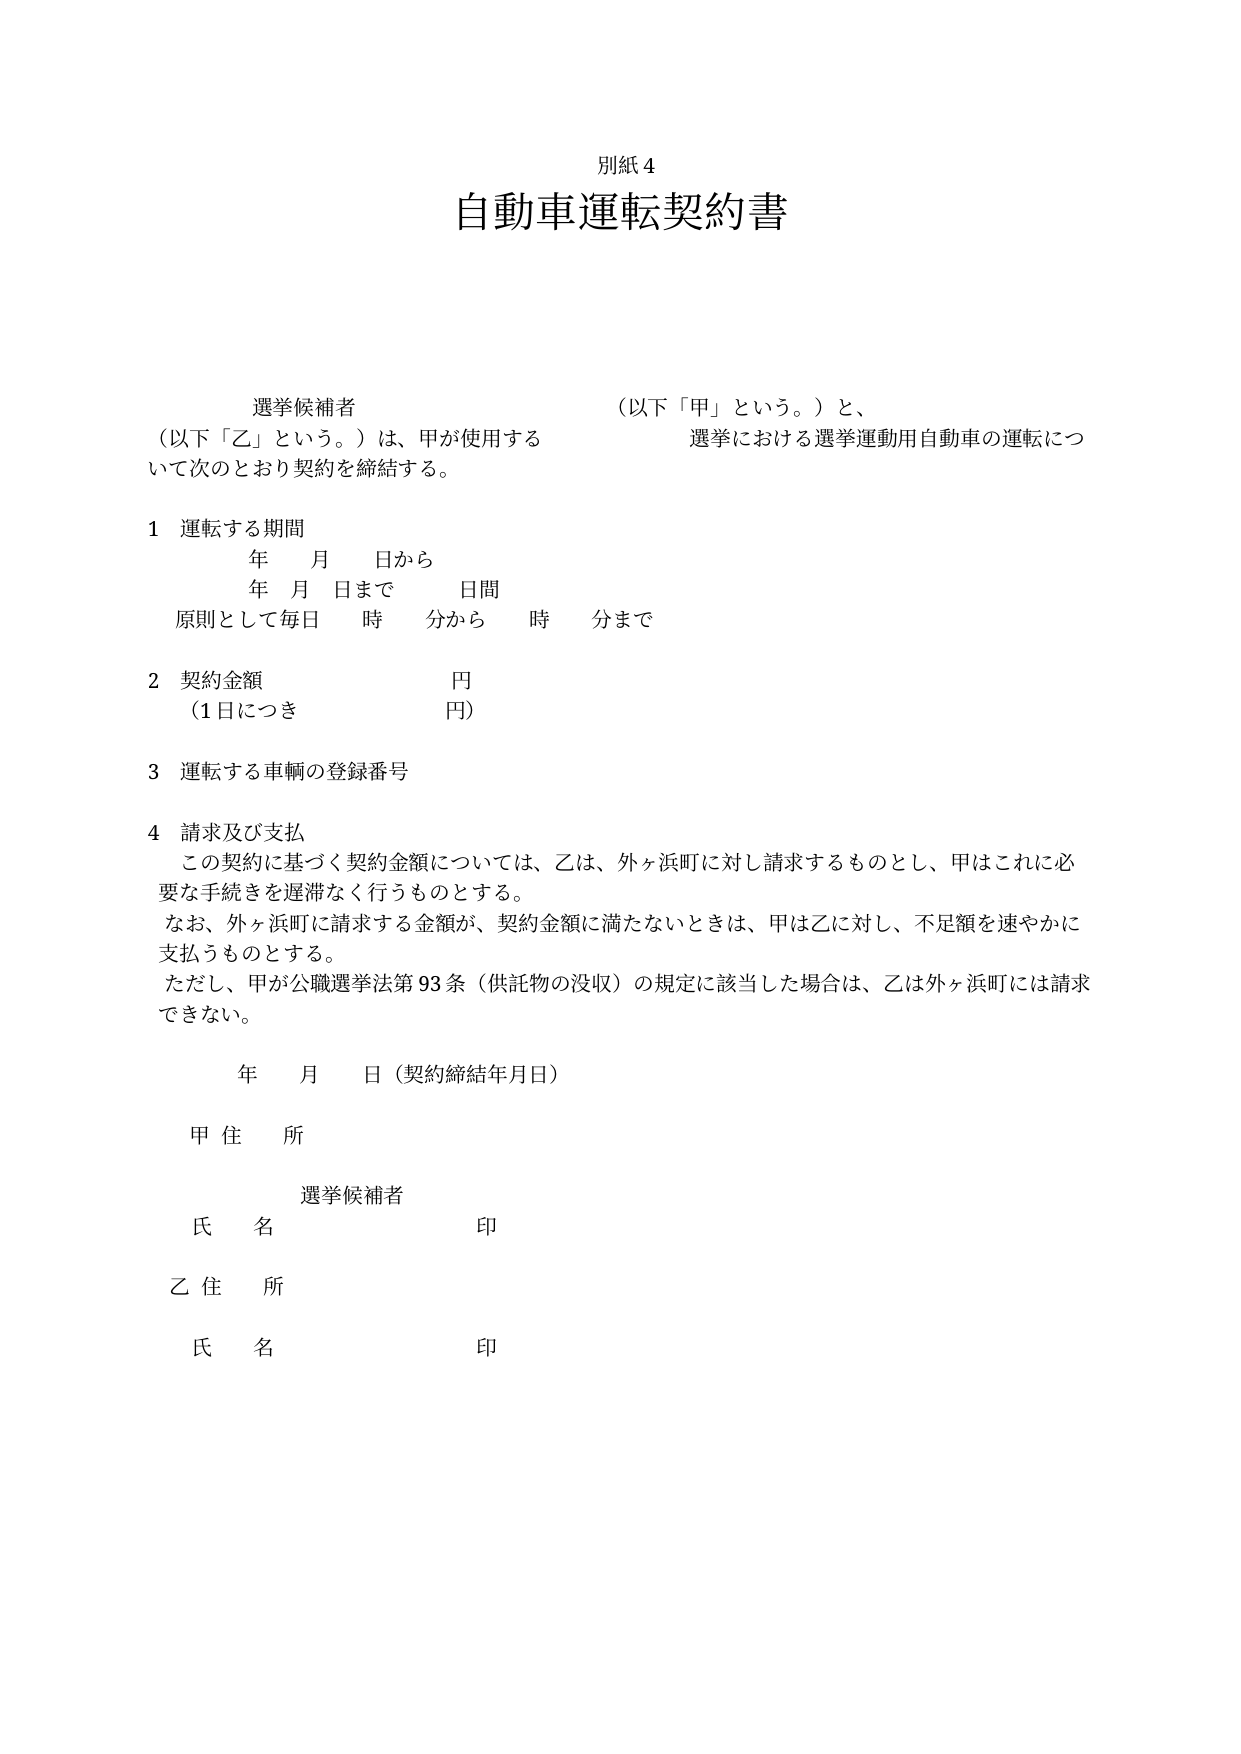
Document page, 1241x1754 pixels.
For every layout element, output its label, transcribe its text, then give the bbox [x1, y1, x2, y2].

text 甲 住 所 [148, 1119, 1092, 1149]
text 自動車運転契約書 [148, 179, 1092, 240]
text 乙 住 所 [148, 1271, 1092, 1301]
text 1 運転する期間 [148, 513, 1092, 543]
text 原則として毎日 時 分から 時 分まで [148, 604, 1092, 634]
text 年 月 日まで 日間 [148, 573, 1092, 604]
text （1日につき 円） [148, 695, 1092, 725]
text 氏 名 印 [148, 1331, 1092, 1362]
text ただし、甲が公職選挙法第93条（供託物の没収）の規定に該当した場合は、乙は外ヶ浜町には請求できない。 [148, 967, 1092, 1028]
text この契約に基づく契約金額については、乙は、外ヶ浜町に対し請求するものとし、甲はこれに必要な手続きを遅滞なく行うものとする。 [159, 846, 1092, 907]
text 4 請求及び支払 [148, 816, 1092, 846]
text 3 運転する車輌の登録番号 [148, 755, 1092, 786]
text 2 契約金額 円 [148, 664, 1092, 695]
text 別紙4 [148, 149, 1092, 179]
text 選挙候補者 [148, 1180, 1092, 1210]
text 選挙候補者 （以下「甲」という。）と、 （以下「乙」という。）は、甲が使用する 選挙における選挙運動用自動車の運転について次のとおり契約を締結する。 [148, 392, 1092, 482]
text 氏 名 印 [148, 1210, 1092, 1240]
text 年 月 日（契約締結年月日） [148, 1058, 1092, 1089]
text 年 月 日から [148, 543, 1092, 573]
text なお、外ヶ浜町に請求する金額が、契約金額に満たないときは、甲は乙に対し、不足額を速やかに支払うものとする。 [148, 907, 1092, 967]
